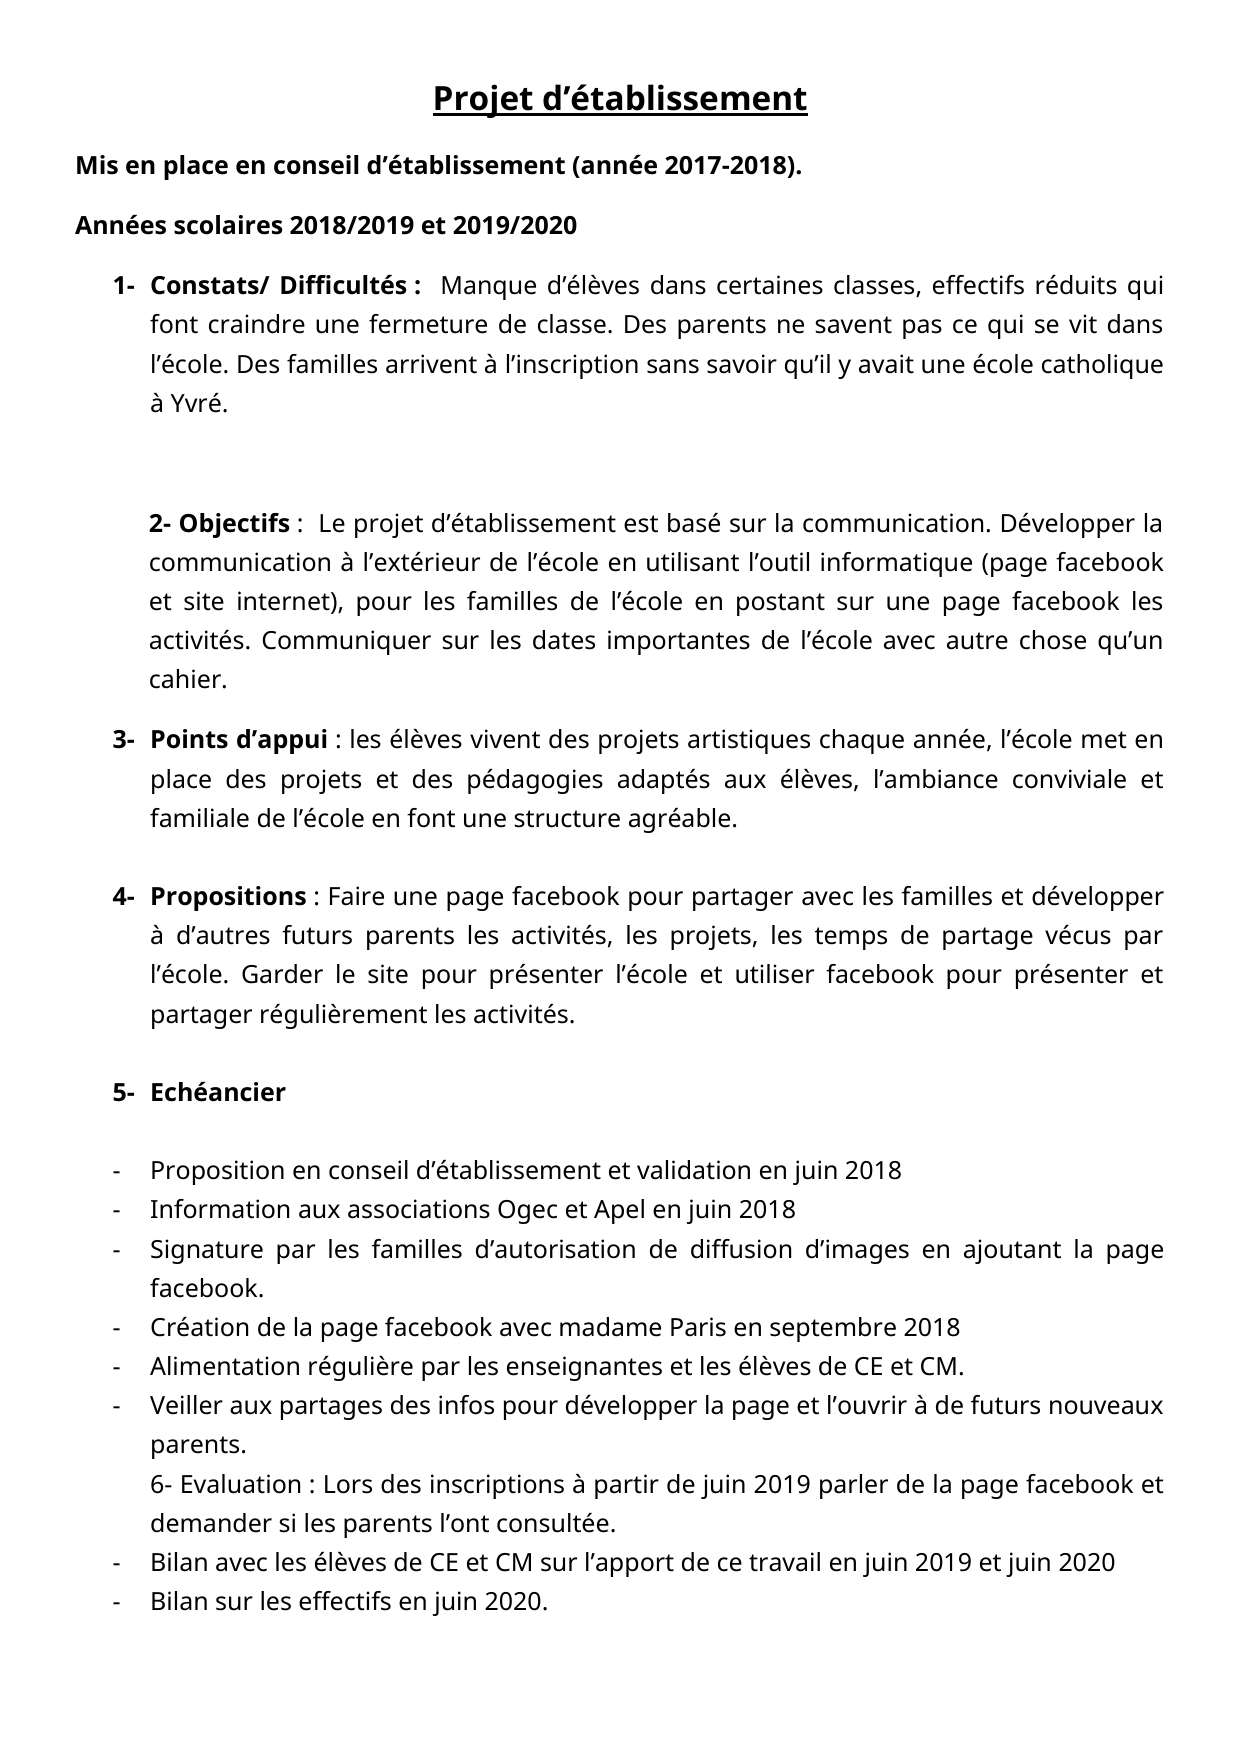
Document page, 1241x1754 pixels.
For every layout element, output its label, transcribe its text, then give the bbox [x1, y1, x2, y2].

list Propositions : Faire une page facebook pour partager avec les familles et développer à d’autres futurs parents les activités, les projets, les temps de partage vécus par l’école. Garder le site pour présenter l’école et utiliser facebook pour présenter et partager régulièrement les activités. [112, 879, 1165, 1030]
list Information aux associations Ogec et Apel en juin 2018 [112, 1192, 1165, 1226]
list Bilan sur les effectifs en juin 2020. [112, 1584, 1165, 1618]
list Echéancier [112, 1075, 1165, 1109]
list Création de la page facebook avec madame Paris en septembre 2018 [112, 1310, 1165, 1344]
list Veiller aux partages des infos pour développer la page et l’ouvrir à de futurs nouveaux parents. [112, 1388, 1165, 1461]
text Mis en place en conseil d’établissement (année 2017-2018). [75, 148, 1165, 182]
text Années scolaires 2018/2019 et 2019/2020 [75, 208, 1165, 242]
list Alimentation régulière par les enseignantes et les élèves de CE et CM. [112, 1349, 1165, 1383]
text 2- Objectifs : Le projet d’établissement est basé sur la communication. Développer la communication à l’extérieur de l’école en utilisant l’outil informatique (page facebook et site internet), pour les familles de l’école en postant sur une page facebook les activités. Communiquer sur les dates importantes de l’école avec autre chose qu’un cahier. [149, 506, 1165, 696]
list Proposition en conseil d’établissement et validation en juin 2018 [112, 1153, 1165, 1187]
list Constats/ Difficultés : Manque d’élèves dans certaines classes, effectifs réduits qui font craindre une fermeture de classe. Des parents ne savent pas ce qui se vit dans l’école. Des familles arrivent à l’inscription sans savoir qu’il y avait une école catholique à Yvré. [112, 268, 1165, 419]
list Signature par les familles d’autorisation de diffusion d’images en ajoutant la page facebook. [112, 1231, 1165, 1304]
list Bilan avec les élèves de CE et CM sur l’apport de ce travail en juin 2019 et juin 2020 [112, 1545, 1165, 1579]
list Points d’appui : les élèves vivent des projets artistiques chaque année, l’école met en place des projets et des pédagogies adaptés aux élèves, l’ambiance conviviale et familiale de l’école en font une structure agréable. [112, 722, 1165, 834]
list 6- Evaluation : Lors des inscriptions à partir de juin 2019 parler de la page facebook et demander si les parents l’ont consultée. [150, 1466, 1165, 1539]
text Projet d’établissement [75, 75, 1165, 120]
